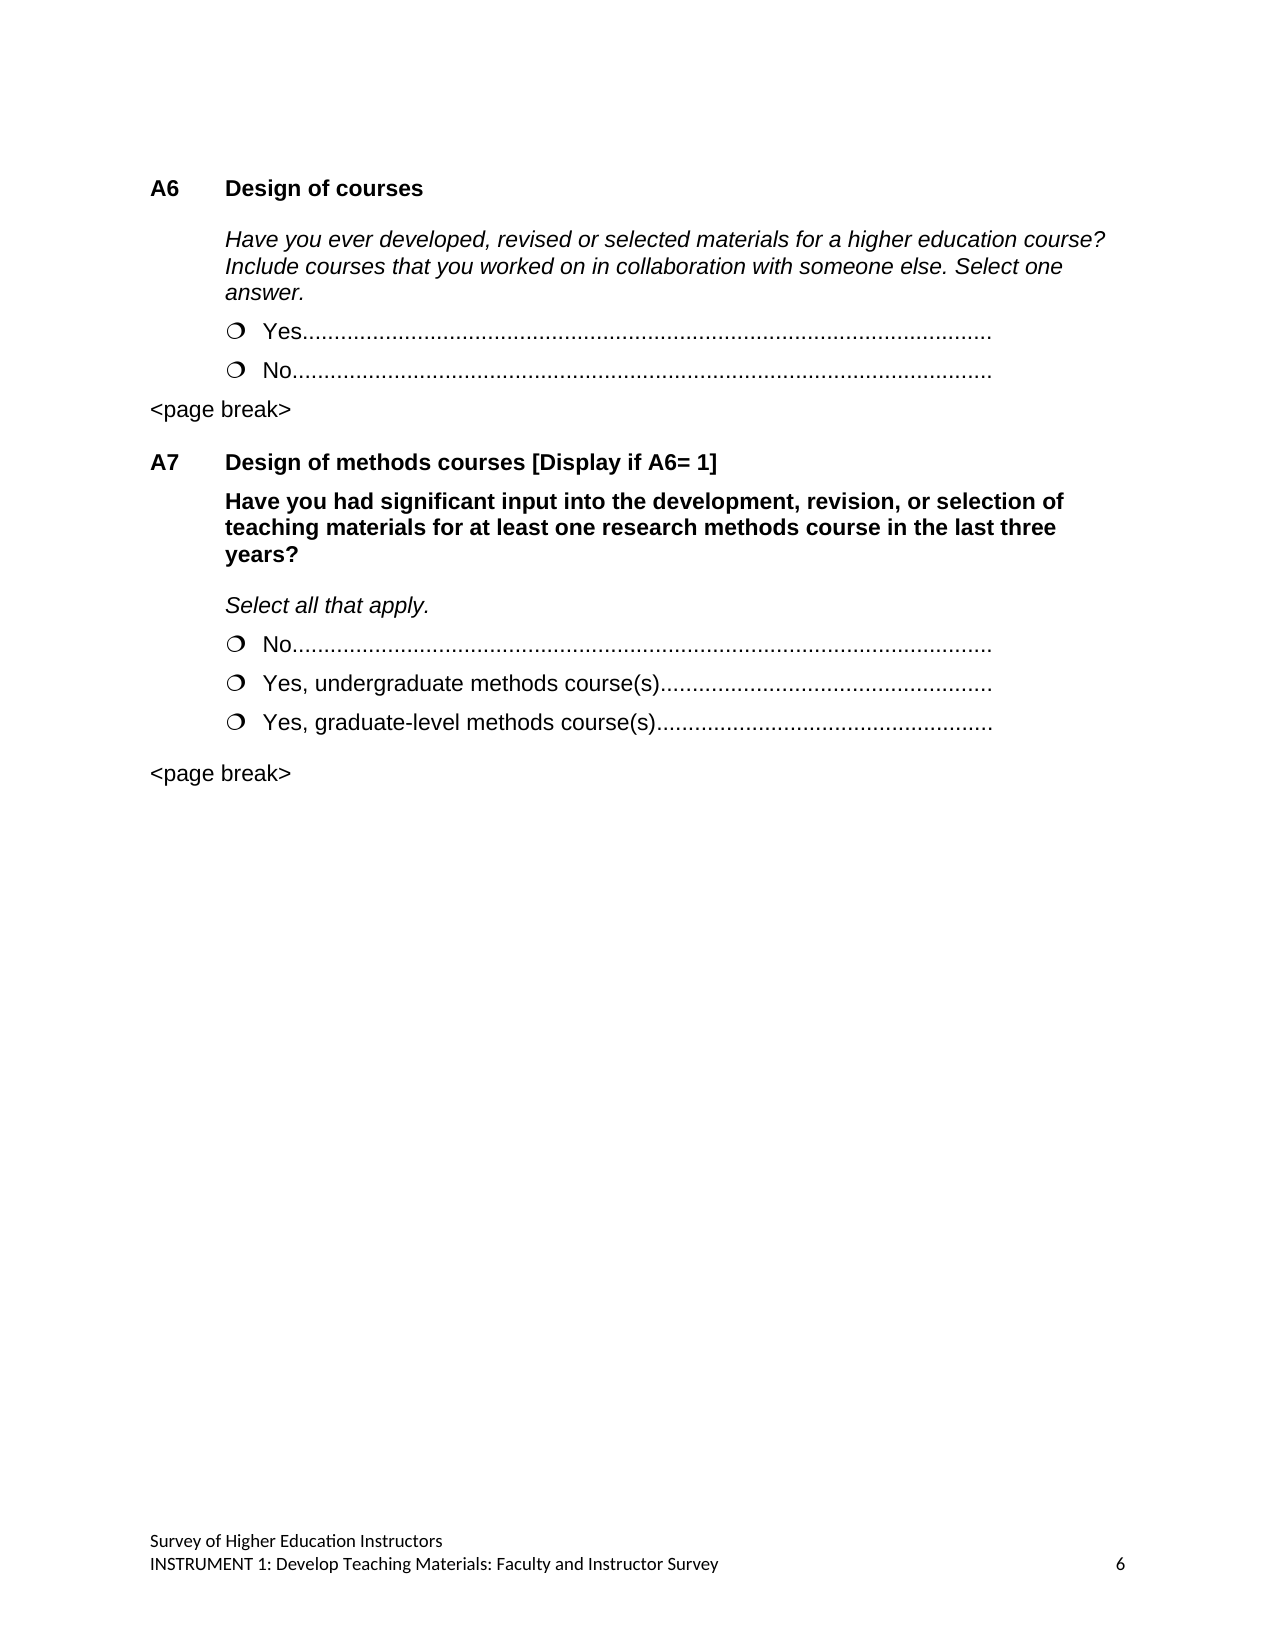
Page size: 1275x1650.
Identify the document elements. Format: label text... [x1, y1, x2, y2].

text A7 Design of methods courses [Display if A6= 1] [150, 449, 1125, 475]
text A6 Design of courses [150, 175, 1125, 201]
text No 2 [225, 357, 956, 383]
text Have you ever developed, revised or selected materials for a higher education course? Include courses that you worked on in collaboration with someone else. Select one answer. [225, 226, 1125, 305]
text No 0 [225, 631, 956, 657]
text Yes, undergraduate methods course(s) 1 [225, 670, 956, 696]
text <page break> [150, 396, 1125, 422]
text Yes 1 [225, 318, 956, 344]
text Yes, graduate-level methods course(s) 2 [225, 708, 956, 735]
text <page break> [150, 760, 1125, 786]
text Have you had significant input into the development, revision, or selection of teaching materials for at least one research methods course in the last three years? [225, 488, 1125, 567]
text Select all that apply. [225, 592, 1125, 618]
